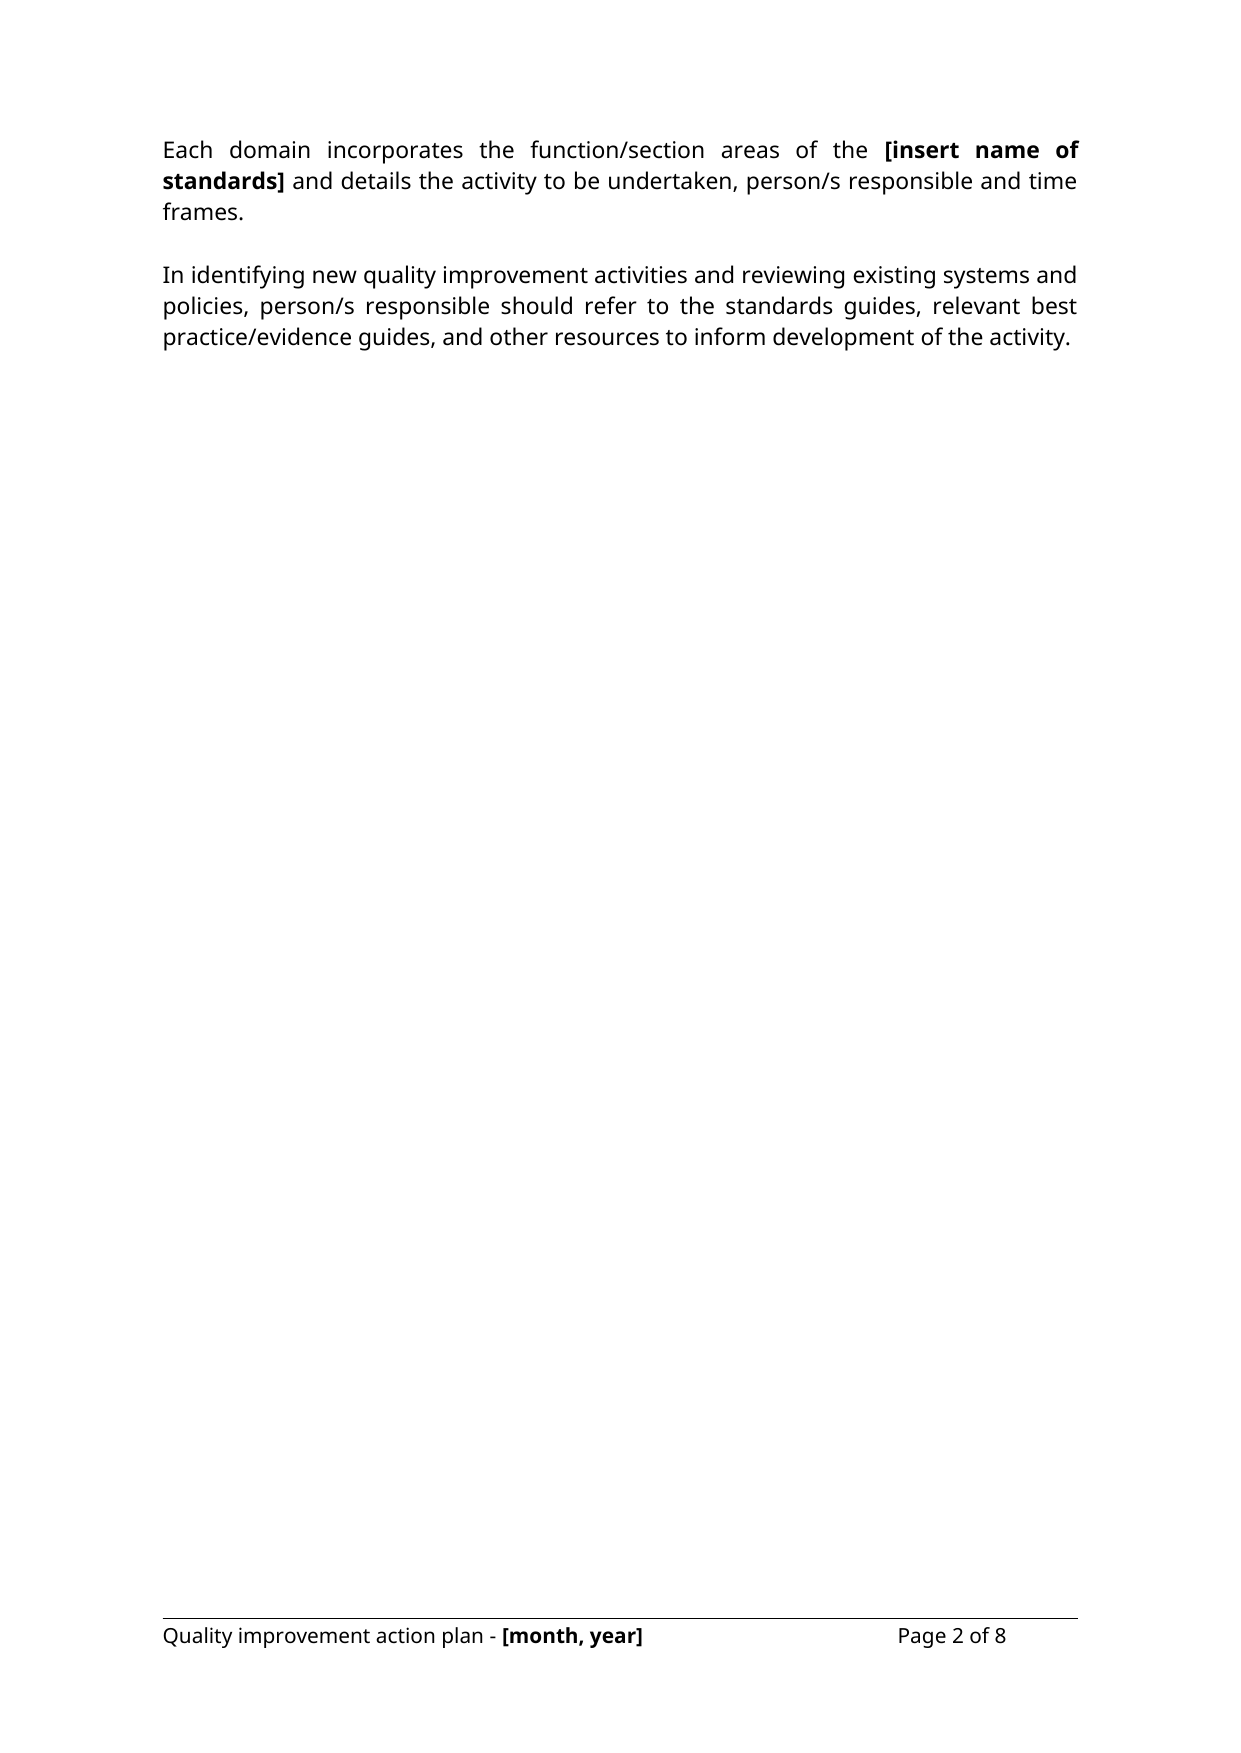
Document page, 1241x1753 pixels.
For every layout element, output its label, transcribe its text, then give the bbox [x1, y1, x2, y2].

text Each domain incorporates the function/section areas of the [insert name of standards] and details the activity to be undertaken, person/s responsible and time frames. [162, 134, 1078, 227]
text In identifying new quality improvement activities and reviewing existing systems and policies, person/s responsible should refer to the standards guides, relevant best practice/evidence guides, and other resources to inform development of the activity. [162, 259, 1078, 352]
